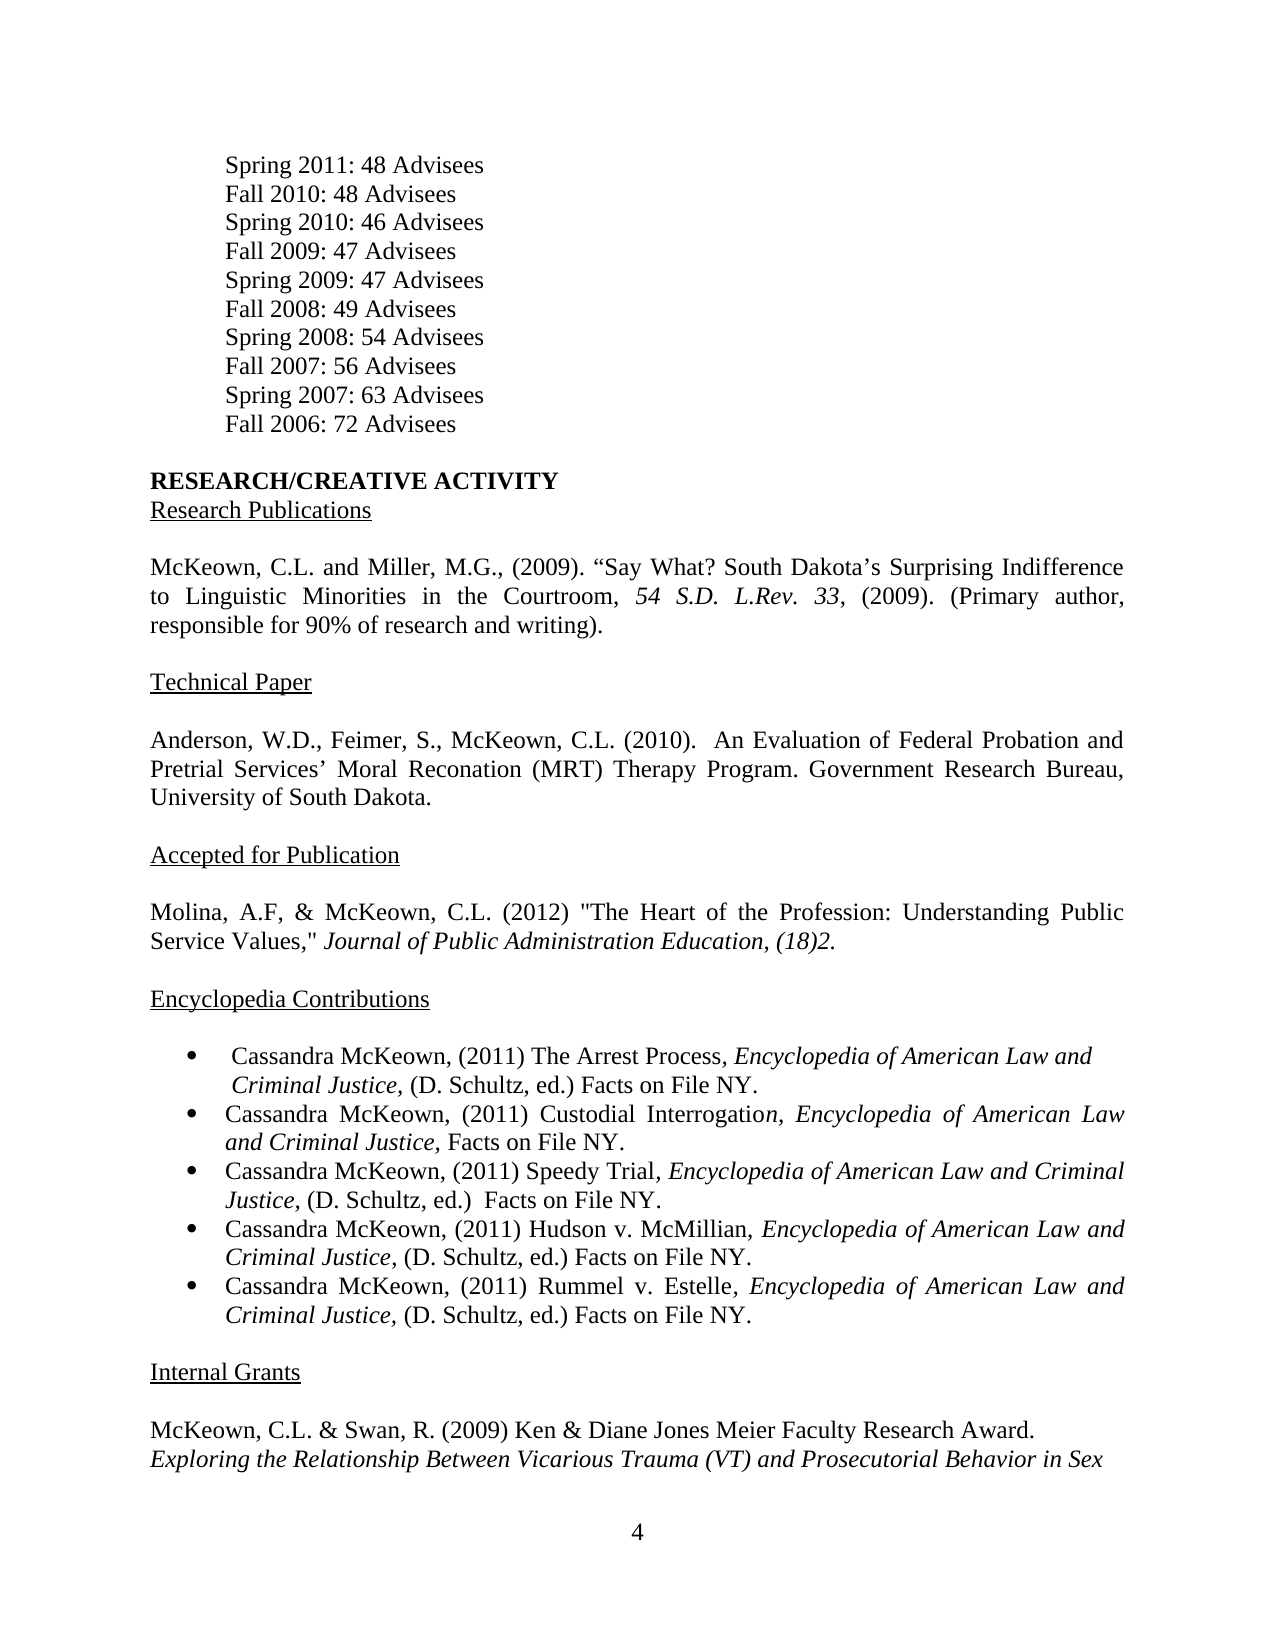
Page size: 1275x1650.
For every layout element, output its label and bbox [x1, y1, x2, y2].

table_cell [139, 150, 1136, 1472]
